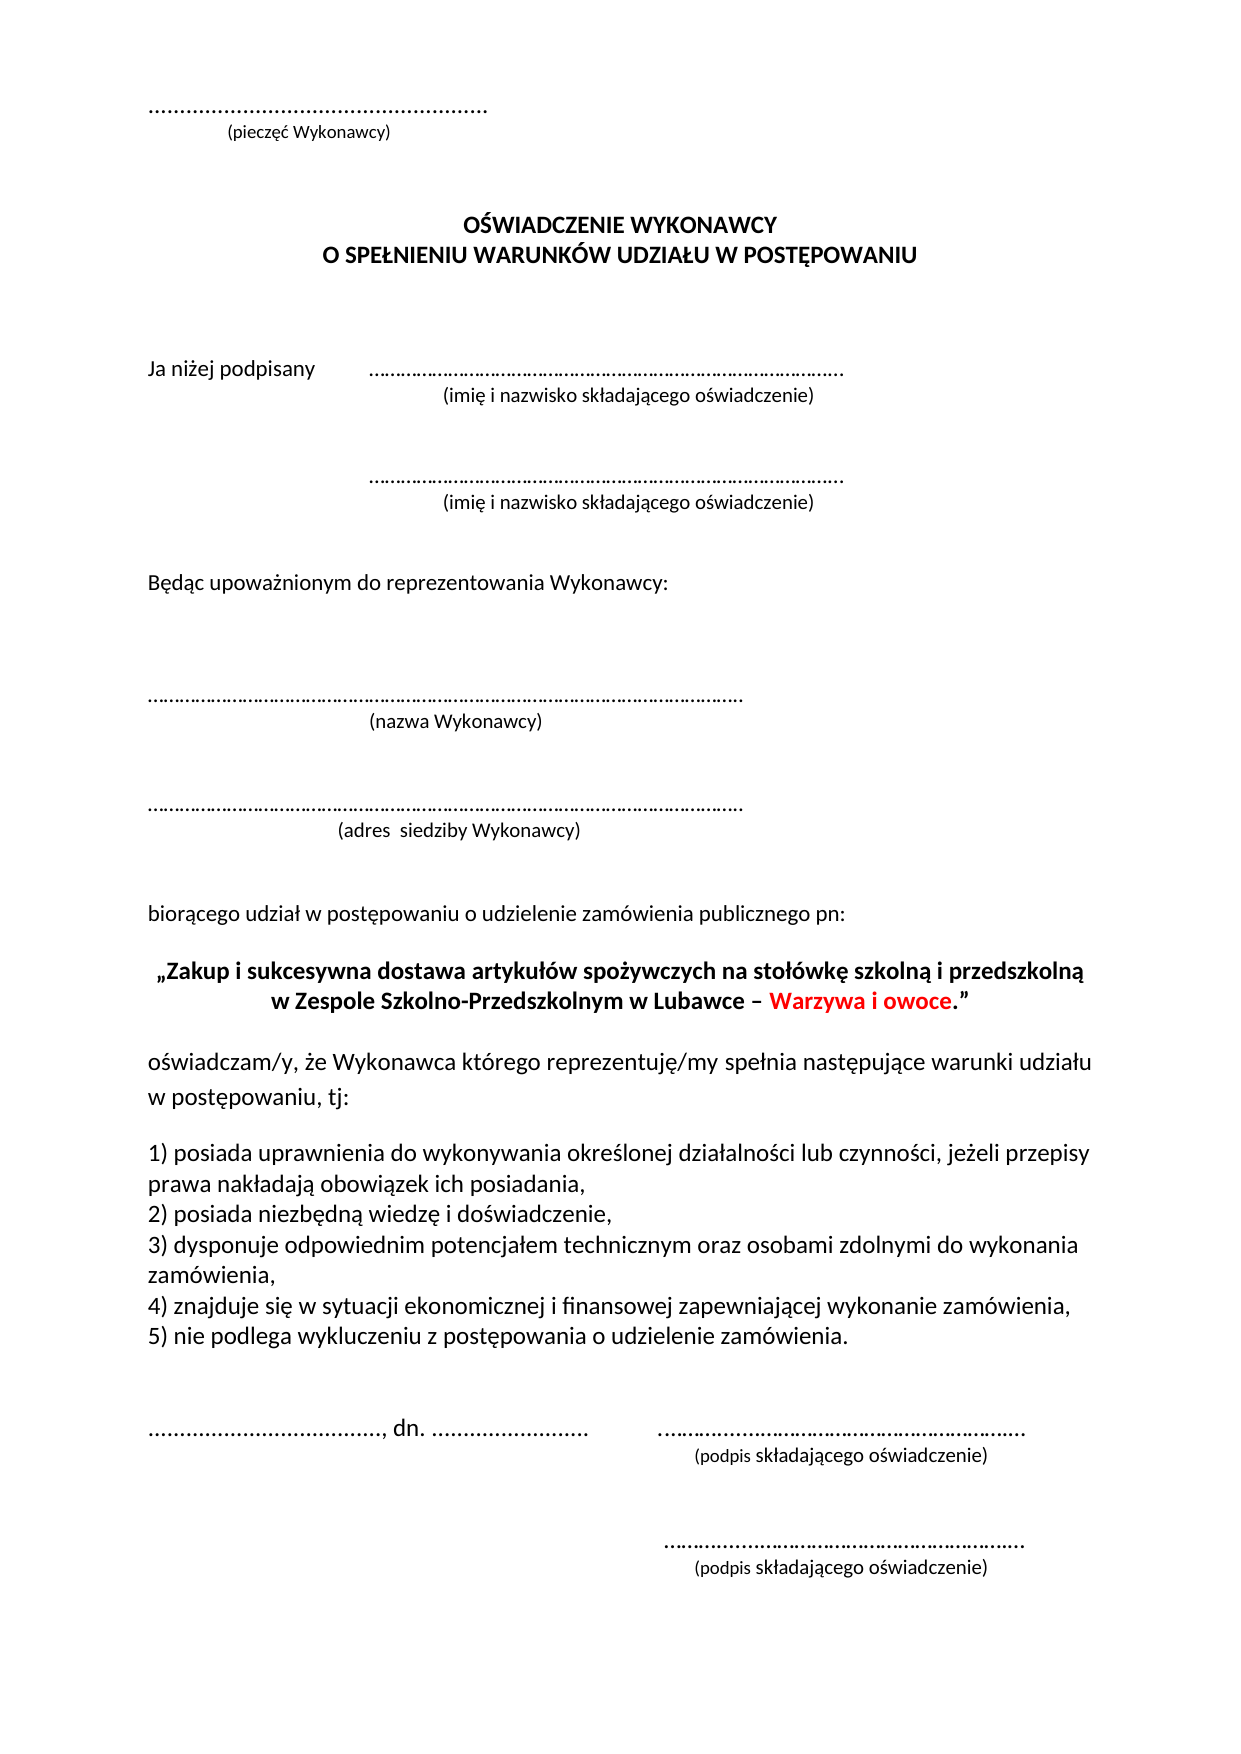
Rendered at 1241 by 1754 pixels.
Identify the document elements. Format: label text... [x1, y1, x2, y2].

text 2) posiada niezbędną wiedzę i doświadczenie, [148, 1198, 1092, 1229]
text ………………………………………………………………………………………………….. [148, 680, 1092, 708]
text (podpis składającego oświadczenie) [694, 1442, 1092, 1468]
text (adres siedziby Wykonawcy) [295, 817, 1092, 843]
text ……………………………………………………………………………... [295, 461, 1092, 489]
text 1) posiada uprawnienia do wykonywania określonej działalności lub czynności, jeżeli przepisy prawa nakładają obowiązek ich posiadania, [148, 1137, 1092, 1198]
text ……….......…………………………………….… [590, 1524, 1092, 1554]
text biorącego udział w postępowaniu o udzielenie zamówienia publicznego pn: [148, 899, 1092, 927]
text (imię i nazwisko składającego oświadczenie) [148, 382, 1092, 407]
text Będąc upoważnionym do reprezentowania Wykonawcy: [148, 568, 1092, 596]
text oświadczam/y, że Wykonawca którego reprezentuję/my spełnia następujące warunki udziału w postępowaniu, tj: [148, 1046, 1092, 1112]
text ....................................., dn. ......................... . ……….......…………………………………….… [148, 1412, 1092, 1442]
text 3) dysponuje odpowiednim potencjałem technicznym oraz osobami zdolnymi do wykonania zamówienia, [148, 1229, 1092, 1290]
text OŚWIADCZENIE WYKONAWCY [148, 209, 1092, 240]
text 5) nie podlega wykluczeniu z postępowania o udzielenie zamówienia. [148, 1320, 1092, 1351]
text 4) znajduje się w sytuacji ekonomicznej i finansowej zapewniającej wykonanie zamówienia, [148, 1290, 1092, 1320]
text (imię i nazwisko składającego oświadczenie) [148, 489, 1092, 514]
text Ja niżej podpisany ……………………………………………………………………………... [148, 354, 1092, 382]
text ………………………………………………………………………………………………….. [148, 789, 1092, 817]
text „Zakup i sukcesywna dostawa artykułów spożywczych na stołówkę szkolną i przedszkolną w Zespole Szkolno-Przedszkolnym w Lubawce – Warzywa i owoce.” [148, 955, 1092, 1016]
text ...................................................... [148, 89, 1092, 120]
text (podpis składającego oświadczenie) [694, 1554, 1092, 1580]
text O SPEŁNIENIU WARUNKÓW UDZIAŁU W POSTĘPOWANIU [148, 240, 1092, 270]
text (nazwa Wykonawcy) [295, 708, 1092, 733]
text (pieczęć Wykonawcy) [148, 120, 1092, 143]
